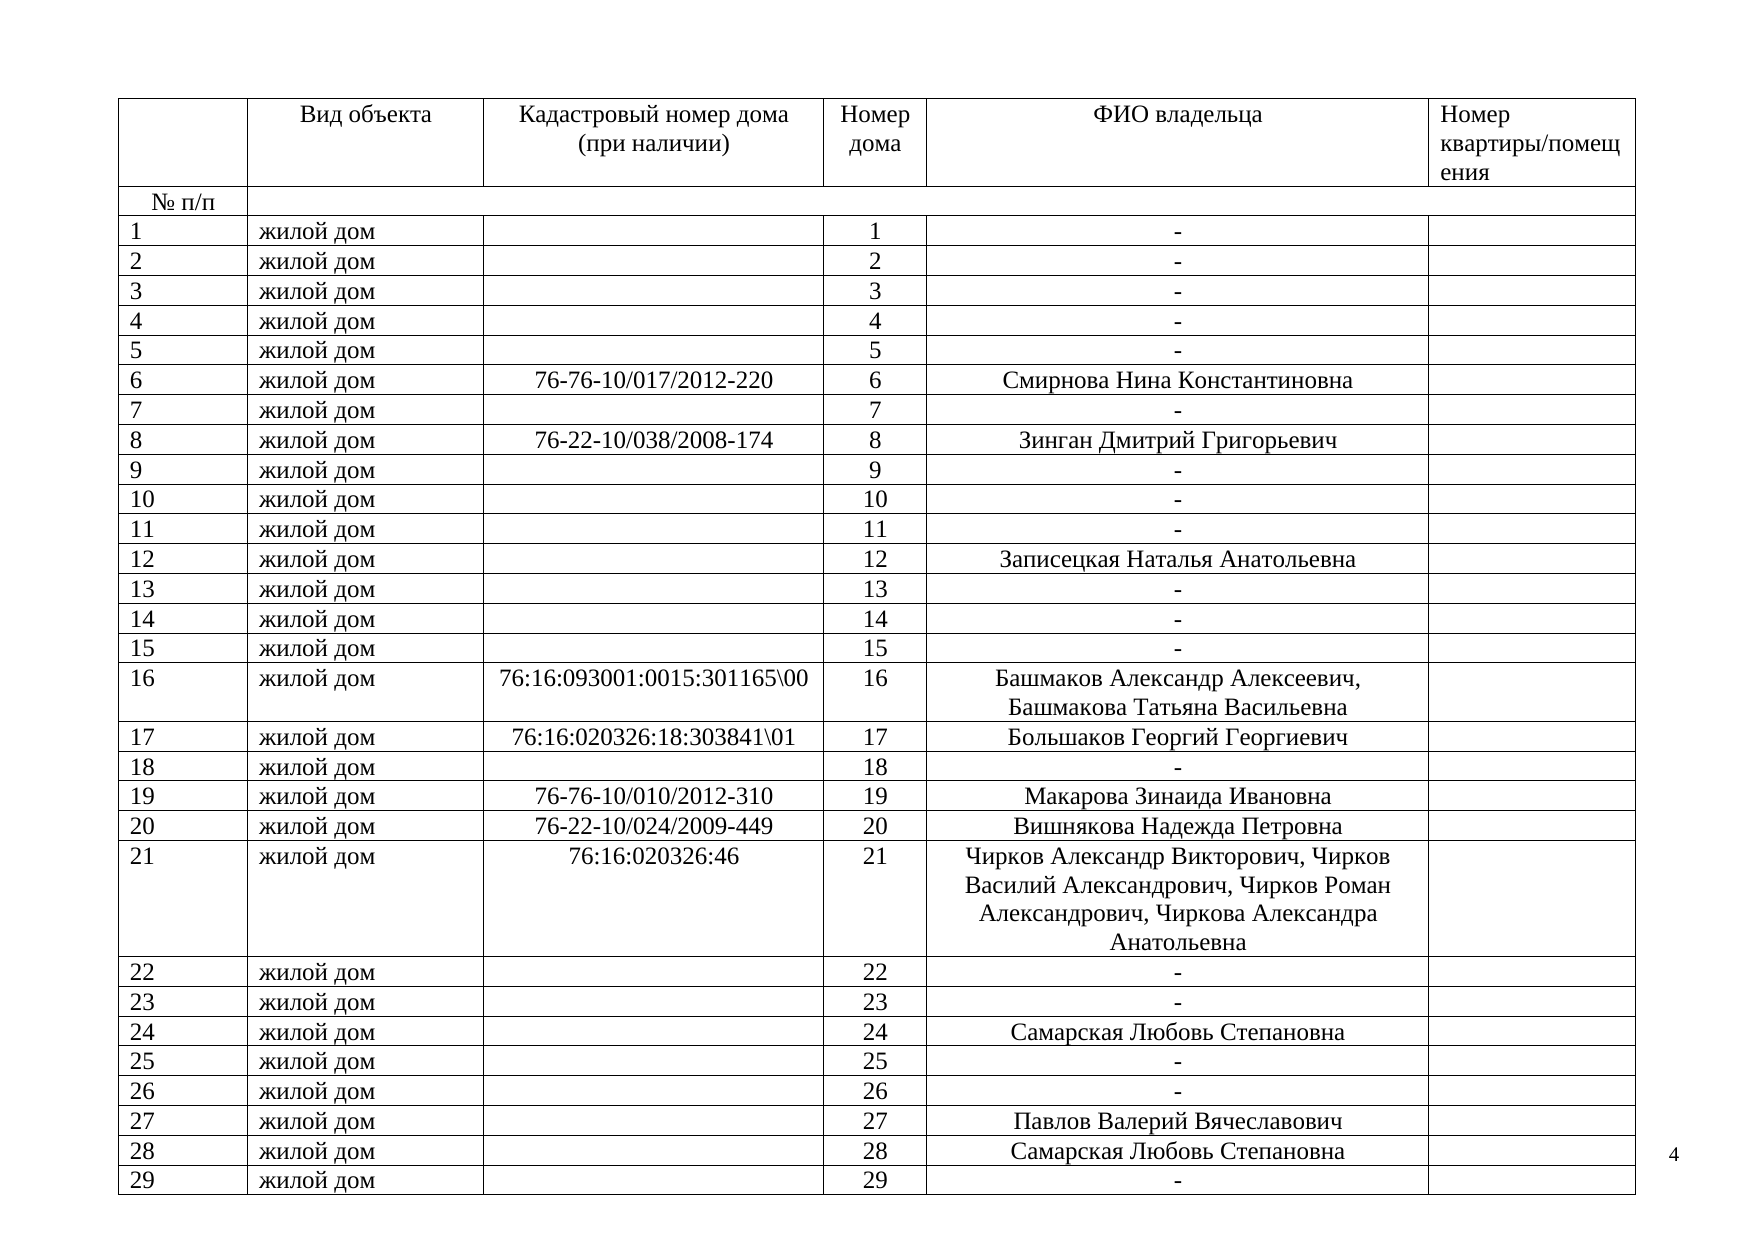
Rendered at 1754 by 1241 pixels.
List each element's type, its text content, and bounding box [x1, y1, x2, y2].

table_cell [1429, 306, 1635, 334]
table_cell 3 [824, 276, 926, 305]
table_cell 2 [119, 246, 247, 275]
table_cell - [927, 957, 1428, 986]
table_cell [484, 276, 823, 305]
table_cell жилой дом [248, 574, 483, 603]
table_cell жилой дом [248, 485, 483, 513]
table_cell [484, 514, 823, 543]
table_cell 27 [824, 1106, 926, 1135]
table_cell жилой дом [248, 246, 483, 275]
table_header Номер квартиры/помещения [1429, 99, 1635, 186]
table_cell 19 [119, 781, 247, 810]
table_cell 24 [119, 1017, 247, 1045]
table_cell - [927, 455, 1428, 483]
table_cell [1429, 604, 1635, 632]
table_cell [1429, 246, 1635, 275]
table_cell [1429, 365, 1635, 394]
table_cell [1429, 574, 1635, 603]
table_cell 13 [824, 574, 926, 603]
table_cell 7 [824, 395, 926, 424]
table_cell жилой дом [248, 722, 483, 751]
table_cell 9 [824, 455, 926, 483]
table_cell [1429, 811, 1635, 840]
table_cell Башмаков Александр Алексеевич, Башмакова Татьяна Васильевна [927, 663, 1428, 721]
table_cell [1429, 216, 1635, 245]
table_cell 76-22-10/024/2009-449 [484, 811, 823, 840]
table_cell жилой дом [248, 306, 483, 334]
table_cell [484, 455, 823, 483]
table_cell [484, 216, 823, 245]
table_cell 8 [119, 425, 247, 454]
table_cell [1429, 634, 1635, 662]
table_cell 11 [824, 514, 926, 543]
table_cell 21 [824, 841, 926, 956]
table_cell 76-76-10/017/2012-220 [484, 365, 823, 394]
table_cell 6 [824, 365, 926, 394]
table_cell 1 [119, 216, 247, 245]
table_header [119, 99, 247, 186]
table_cell [484, 306, 823, 334]
table_cell 25 [824, 1046, 926, 1075]
table_cell Смирнова Нина Константиновна [927, 365, 1428, 394]
table_cell - [927, 1166, 1428, 1194]
table_cell жилой дом [248, 811, 483, 840]
table_header Номер дома [824, 99, 926, 186]
table_cell 15 [824, 634, 926, 662]
table_cell 7 [119, 395, 247, 424]
table_cell [1429, 841, 1635, 956]
table_cell [484, 246, 823, 275]
table_cell жилой дом [248, 1046, 483, 1075]
table_cell [484, 1136, 823, 1164]
table_cell 20 [824, 811, 926, 840]
table_cell жилой дом [248, 604, 483, 632]
table_cell [1429, 722, 1635, 751]
table_cell - [927, 634, 1428, 662]
table_cell 24 [824, 1017, 926, 1045]
table_cell 29 [824, 1166, 926, 1194]
table_cell 17 [119, 722, 247, 751]
table_cell Самарская Любовь Степановна [927, 1136, 1428, 1164]
table_cell жилой дом [248, 544, 483, 573]
table_cell 26 [824, 1076, 926, 1105]
table_cell [484, 485, 823, 513]
table_cell - [927, 574, 1428, 603]
table_cell 23 [824, 987, 926, 1016]
table_cell 4 [824, 306, 926, 334]
table_cell 14 [824, 604, 926, 632]
table_cell [484, 395, 823, 424]
table_cell 12 [119, 544, 247, 573]
table_cell - [927, 395, 1428, 424]
table_cell - [927, 1046, 1428, 1075]
table_cell жилой дом [248, 957, 483, 986]
table_header ФИО владельца [927, 99, 1428, 186]
table_cell [484, 1046, 823, 1075]
table_cell [1429, 957, 1635, 986]
table_cell - [927, 1076, 1428, 1105]
table_cell [484, 634, 823, 662]
table_cell Чирков Александр Викторович, Чирков Василий Александрович, Чирков Роман Александрович, Чиркова Александра Анатольевна [927, 841, 1428, 956]
table_cell [1429, 1046, 1635, 1075]
table_cell [484, 1166, 823, 1194]
table_cell 5 [824, 336, 926, 364]
table_cell [1429, 485, 1635, 513]
table_cell [484, 1017, 823, 1045]
table_cell 23 [119, 987, 247, 1016]
table_cell 4 [119, 306, 247, 334]
table_cell 28 [824, 1136, 926, 1164]
table_header Вид объекта [248, 99, 483, 186]
table_cell жилой дом [248, 365, 483, 394]
table_cell Вишнякова Надежда Петровна [927, 811, 1428, 840]
table_cell 76-22-10/038/2008-174 [484, 425, 823, 454]
table_cell 20 [119, 811, 247, 840]
table_cell 8 [824, 425, 926, 454]
table_cell [1429, 1076, 1635, 1105]
table_cell [484, 1076, 823, 1105]
table_cell [484, 604, 823, 632]
table_cell жилой дом [248, 841, 483, 956]
table_cell 16 [824, 663, 926, 721]
table_cell жилой дом [248, 336, 483, 364]
table_cell Записецкая Наталья Анатольевна [927, 544, 1428, 573]
table_cell жилой дом [248, 216, 483, 245]
table_cell жилой дом [248, 395, 483, 424]
table_cell Павлов Валерий Вячеславович [927, 1106, 1428, 1135]
table_cell жилой дом [248, 276, 483, 305]
table_cell [484, 1106, 823, 1135]
table_cell - [927, 752, 1428, 780]
table_cell жилой дом [248, 1017, 483, 1045]
table_cell [484, 987, 823, 1016]
table_cell [248, 187, 1635, 215]
table_cell [1429, 276, 1635, 305]
table_cell - [927, 306, 1428, 334]
table_cell 10 [119, 485, 247, 513]
table_cell 13 [119, 574, 247, 603]
table_cell Макарова Зинаида Ивановна [927, 781, 1428, 810]
table_cell - [927, 336, 1428, 364]
table_cell 76-76-10/010/2012-310 [484, 781, 823, 810]
table_cell [1429, 1166, 1635, 1194]
table_cell - [927, 276, 1428, 305]
table_cell [484, 544, 823, 573]
table_cell Зинган Дмитрий Григорьевич [927, 425, 1428, 454]
table_cell 27 [119, 1106, 247, 1135]
table_cell - [927, 485, 1428, 513]
table_cell 28 [119, 1136, 247, 1164]
table_cell жилой дом [248, 1166, 483, 1194]
table_cell 16 [119, 663, 247, 721]
table_cell жилой дом [248, 514, 483, 543]
table_cell 29 [119, 1166, 247, 1194]
table_cell 5 [119, 336, 247, 364]
table_cell 9 [119, 455, 247, 483]
table_cell жилой дом [248, 1106, 483, 1135]
table_cell жилой дом [248, 634, 483, 662]
table_cell Самарская Любовь Степановна [927, 1017, 1428, 1045]
table_cell [1429, 395, 1635, 424]
table_cell жилой дом [248, 1076, 483, 1105]
table_cell жилой дом [248, 752, 483, 780]
table_cell Большаков Георгий Георгиевич [927, 722, 1428, 751]
table_cell 19 [824, 781, 926, 810]
table_cell жилой дом [248, 425, 483, 454]
table_cell [484, 957, 823, 986]
table_cell 25 [119, 1046, 247, 1075]
table_cell 76:16:020326:18:303841\01 [484, 722, 823, 751]
table_cell 17 [824, 722, 926, 751]
table_cell 14 [119, 604, 247, 632]
table_cell [1429, 336, 1635, 364]
table_cell [484, 752, 823, 780]
table_cell [484, 336, 823, 364]
table_cell 15 [119, 634, 247, 662]
table_cell [1429, 781, 1635, 810]
table_cell 18 [824, 752, 926, 780]
table_cell [484, 574, 823, 603]
table_cell 10 [824, 485, 926, 513]
table_cell 6 [119, 365, 247, 394]
table_cell 2 [824, 246, 926, 275]
table_header Кадастровый номер дома (при наличии) [484, 99, 823, 186]
table_cell - [927, 604, 1428, 632]
table_cell 1 [824, 216, 926, 245]
table_cell жилой дом [248, 455, 483, 483]
table_cell - [927, 216, 1428, 245]
table_cell [1429, 1106, 1635, 1135]
table_cell 11 [119, 514, 247, 543]
table_cell № п/п [119, 187, 247, 215]
table_cell 26 [119, 1076, 247, 1105]
table_cell [1429, 455, 1635, 483]
table_cell жилой дом [248, 663, 483, 721]
table_cell жилой дом [248, 1136, 483, 1164]
table_cell жилой дом [248, 781, 483, 810]
table_cell [1429, 544, 1635, 573]
table_cell [1429, 1136, 1635, 1164]
table_cell 12 [824, 544, 926, 573]
table_cell - [927, 514, 1428, 543]
table_cell 18 [119, 752, 247, 780]
table_cell [1429, 663, 1635, 721]
table_cell [1429, 425, 1635, 454]
table_cell 21 [119, 841, 247, 956]
table_cell 22 [824, 957, 926, 986]
table_cell жилой дом [248, 987, 483, 1016]
table_cell [1429, 514, 1635, 543]
table_cell - [927, 246, 1428, 275]
table_cell 3 [119, 276, 247, 305]
table_cell [1429, 987, 1635, 1016]
table_cell 22 [119, 957, 247, 986]
table_cell [1429, 752, 1635, 780]
table_cell 76:16:020326:46 [484, 841, 823, 956]
table_cell 76:16:093001:0015:301165\00 [484, 663, 823, 721]
table_cell [1429, 1017, 1635, 1045]
table_cell - [927, 987, 1428, 1016]
